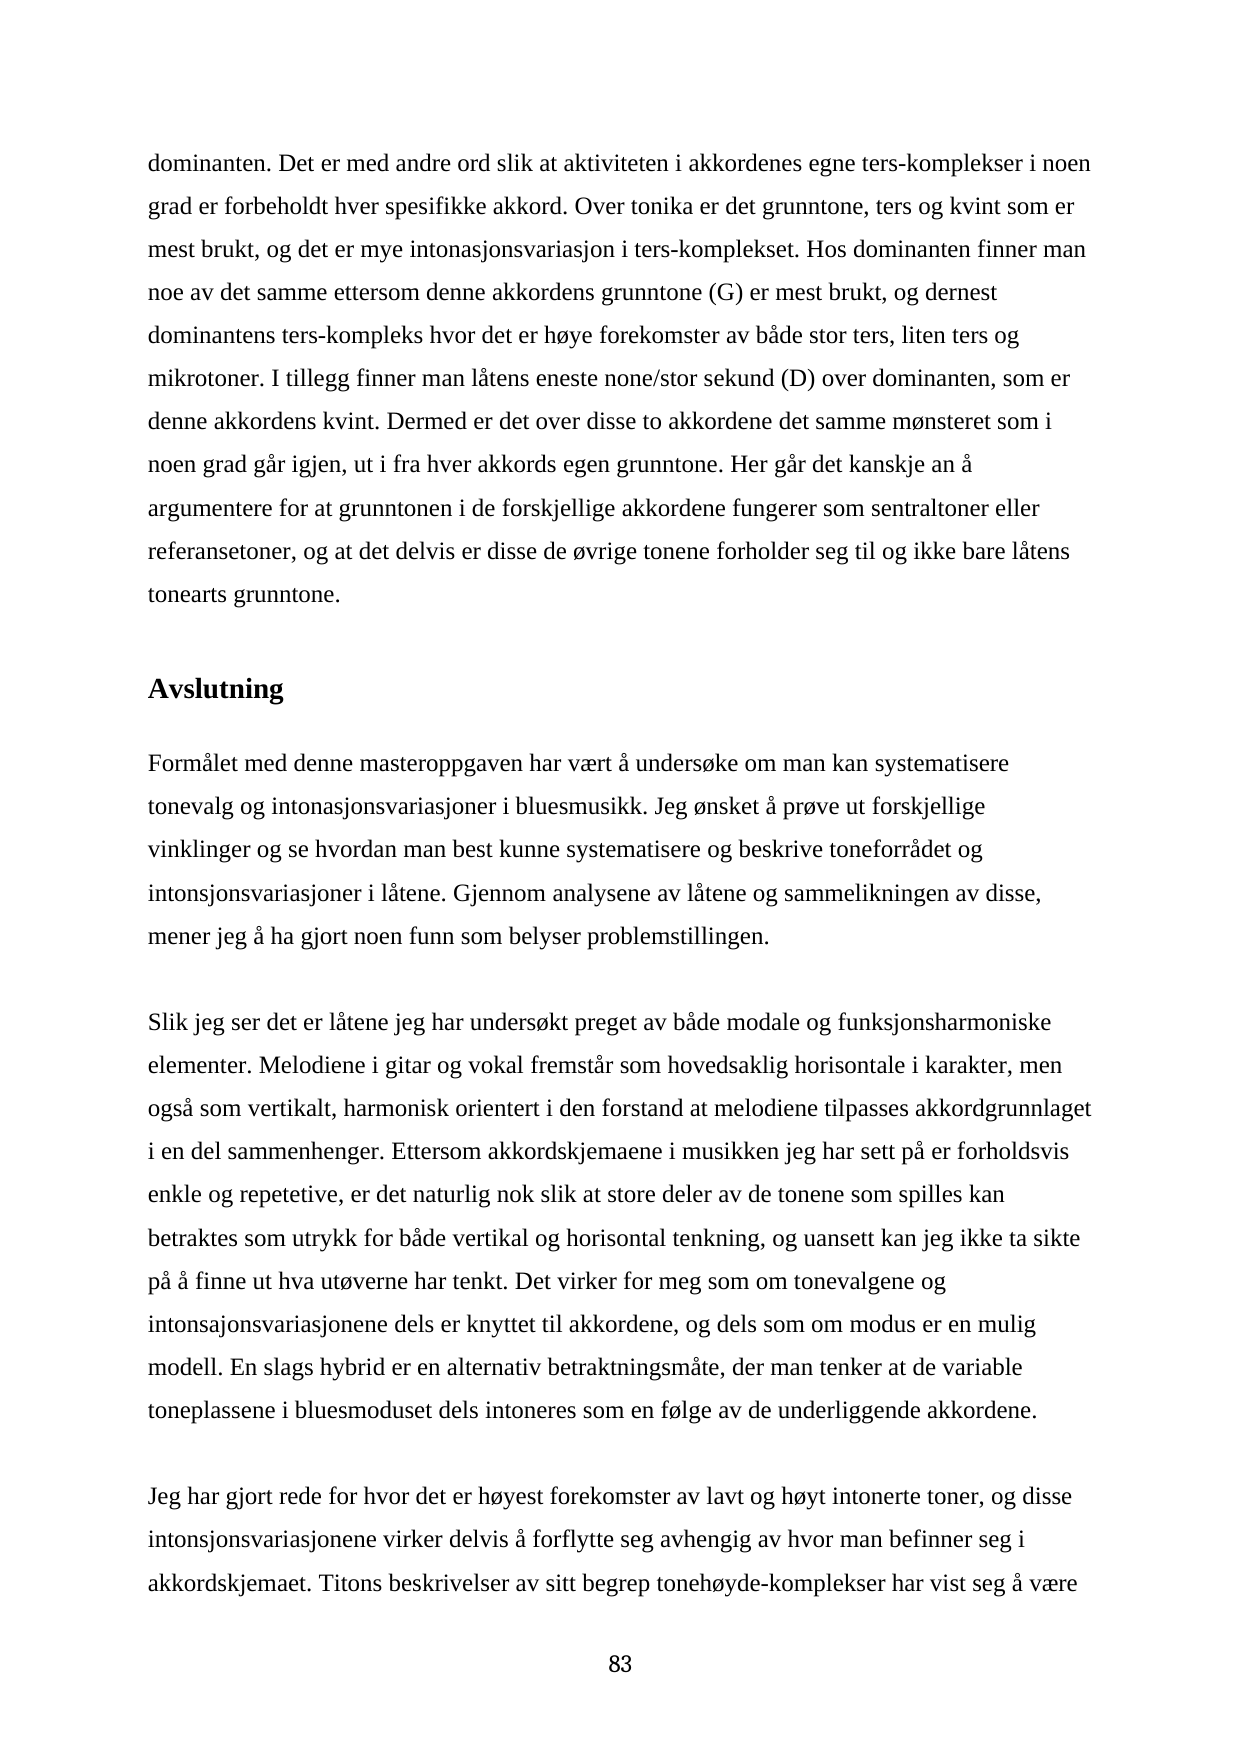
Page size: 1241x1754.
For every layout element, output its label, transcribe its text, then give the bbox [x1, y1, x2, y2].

text Slik jeg ser det er låtene jeg har undersøkt preget av både modale og funksjonsharmoniske elementer. Melodiene i gitar og vokal fremstår som hovedsaklig horisontale i karakter, men også som vertikalt, harmonisk orientert i den forstand at melodiene tilpasses akkordgrunnlaget i en del sammenhenger. Ettersom akkordskjemaene i musikken jeg har sett på er forholdsvis enkle og repetetive, er det naturlig nok slik at store deler av de tonene som spilles kan betraktes som utrykk for både vertikal og horisontal tenkning, og uansett kan jeg ikke ta sikte på å finne ut hva utøverne har tenkt. Det virker for meg som om tonevalgene og intonsajonsvariasjonene dels er knyttet til akkordene, og dels som om modus er en mulig modell. En slags hybrid er en alternativ betraktningsmåte, der man tenker at de variable toneplassene i bluesmoduset dels intoneres som en følge av de underliggende akkordene. [148, 1007, 1093, 1424]
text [148, 1481, 1093, 1596]
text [148, 148, 1093, 608]
text Formålet med denne masteroppgaven har vært å undersøke om man kan systematisere tonevalg og intonasjonsvariasjoner i bluesmusikk. Jeg ønsket å prøve ut forskjellige vinklinger og se hvordan man best kunne systematisere og beskrive toneforrådet og intonsjonsvariasjoner i låtene. Gjennom analysene av låtene og sammelikningen av disse, mener jeg å ha gjort noen funn som belyser problemstillingen. [148, 748, 1093, 949]
subtitle Avslutning [148, 672, 1093, 705]
